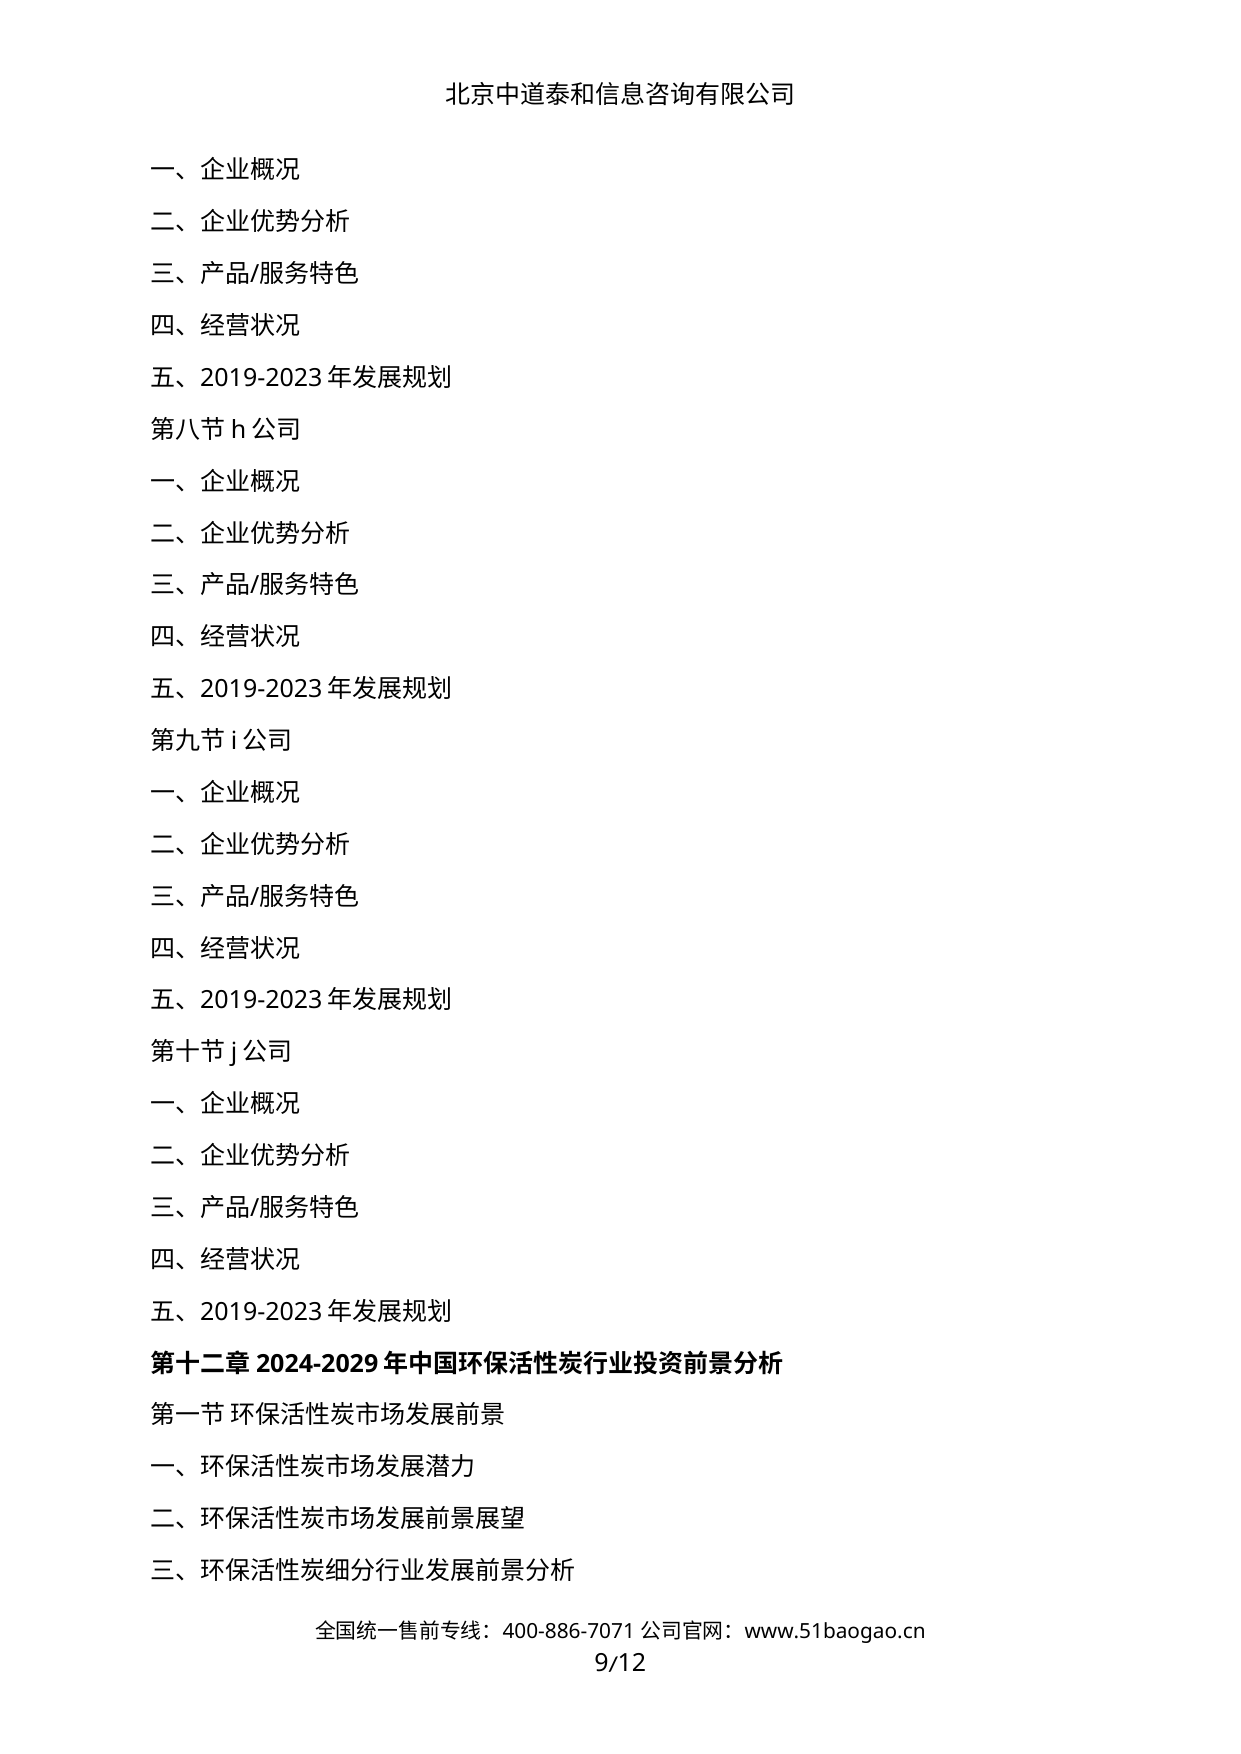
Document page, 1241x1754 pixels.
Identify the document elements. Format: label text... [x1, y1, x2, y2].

text 一、企业概况 [150, 1084, 1090, 1120]
text 五、2019-2023年发展规划 [150, 669, 1090, 705]
text 三、产品/服务特色 [150, 876, 1090, 912]
text 四、经营状况 [150, 1239, 1090, 1276]
text 五、2019-2023年发展规划 [150, 357, 1090, 394]
text 第十节 j公司 [150, 1032, 1090, 1068]
text 四、经营状况 [150, 306, 1090, 342]
text 一、企业概况 [150, 772, 1090, 809]
text 第九节 i公司 [150, 721, 1090, 757]
text 四、经营状况 [150, 928, 1090, 964]
text 第一节 环保活性炭市场发展前景 [150, 1395, 1090, 1431]
text 五、2019-2023年发展规划 [150, 1291, 1090, 1327]
text 二、企业优势分析 [150, 824, 1090, 861]
text 二、环保活性炭市场发展前景展望 [150, 1499, 1090, 1535]
text 一、企业概况 [150, 150, 1090, 186]
text 二、企业优势分析 [150, 202, 1090, 238]
text 第十二章 2024-2029年中国环保活性炭行业投资前景分析 [150, 1343, 1090, 1379]
text 第八节 h公司 [150, 409, 1090, 446]
text 四、经营状况 [150, 617, 1090, 653]
text 一、企业概况 [150, 461, 1090, 497]
text 二、企业优势分析 [150, 513, 1090, 549]
text 二、企业优势分析 [150, 1136, 1090, 1172]
text 三、环保活性炭细分行业发展前景分析 [150, 1551, 1090, 1587]
text 三、产品/服务特色 [150, 254, 1090, 290]
text 五、2019-2023年发展规划 [150, 980, 1090, 1016]
text 一、环保活性炭市场发展潜力 [150, 1447, 1090, 1483]
text 三、产品/服务特色 [150, 1187, 1090, 1224]
text 三、产品/服务特色 [150, 565, 1090, 601]
